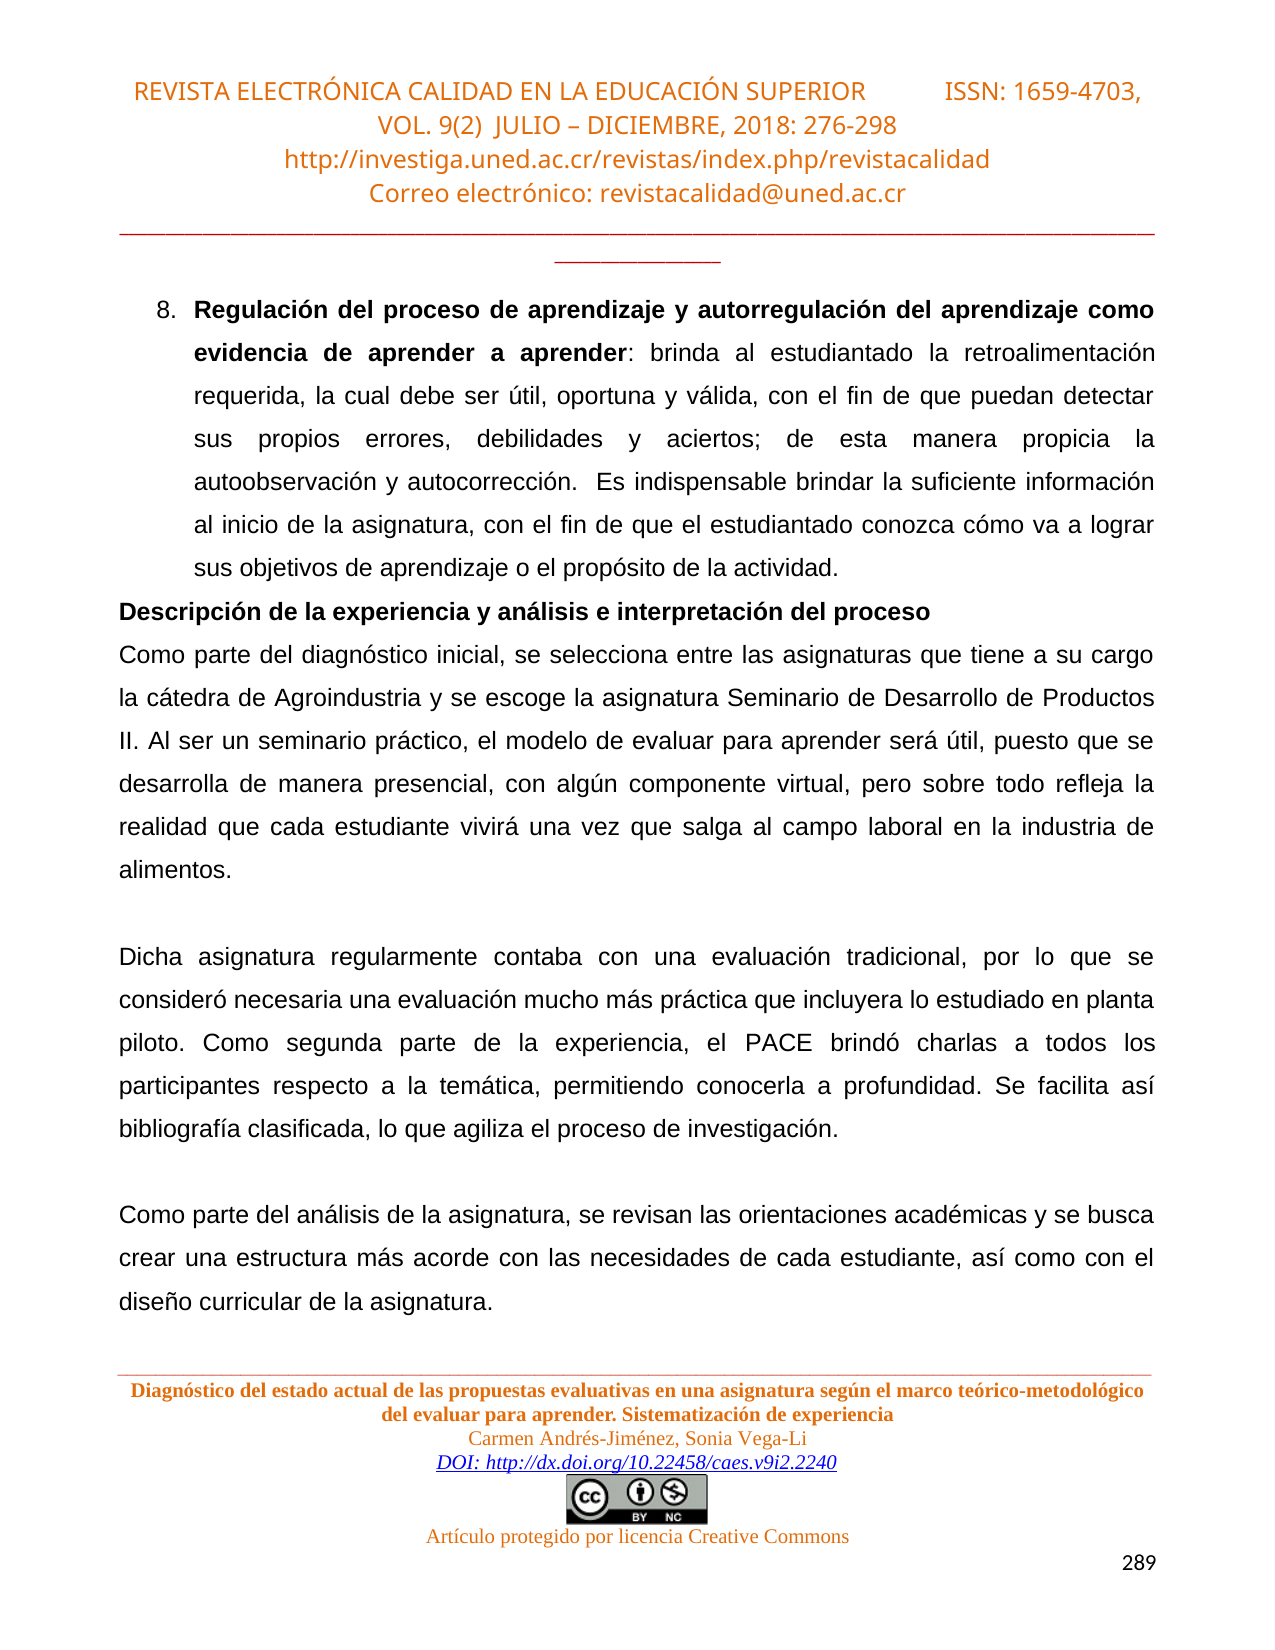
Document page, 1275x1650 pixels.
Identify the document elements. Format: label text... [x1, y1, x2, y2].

picture [566, 1474, 709, 1525]
list Regulación del proceso de aprendizaje y autorregulación del aprendizaje como evidencia de aprender a aprender: brinda al estudiantado la retroalimentación requerida, la cual debe ser útil, oportuna y válida, con el fin de que puedan detectar sus propios errores, debilidades y aciertos; de esta manera propicia la autoobservación y autocorrección. Es indispensable brindar la suficiente información al inicio de la asignatura, con el fin de que el estudiantado conozca cómo va a lograr sus objetivos de aprendizaje o el propósito de la actividad. [156, 295, 1156, 582]
text Dicha asignatura regularmente contaba con una evaluación tradicional, por lo que se consideró necesaria una evaluación mucho más práctica que incluyera lo estudiado en planta piloto. Como segunda parte de la experiencia, el PACE brindó charlas a todos los participantes respecto a la temática, permitiendo conocerla a profundidad. Se facilita así bibliografía clasificada, lo que agiliza el proceso de investigación. [118, 942, 1156, 1143]
text Como parte del diagnóstico inicial, se selecciona entre las asignaturas que tiene a su cargo la cátedra de Agroindustria y se escoge la asignatura Seminario de Desarrollo de Productos II. Al ser un seminario práctico, el modelo de evaluar para aprender será útil, puesto que se desarrolla de manera presencial, con algún componente virtual, pero sobre todo refleja la realidad que cada estudiante vivirá una vez que salga al campo laboral en la industria de alimentos. [118, 640, 1156, 884]
text Como parte del análisis de la asignatura, se revisan las orientaciones académicas y se busca crear una estructura más acorde con las necesidades de cada estudiante, así como con el diseño curricular de la asignatura. [118, 1200, 1156, 1315]
text Descripción de la experiencia y análisis e interpretación del proceso [118, 597, 1156, 625]
